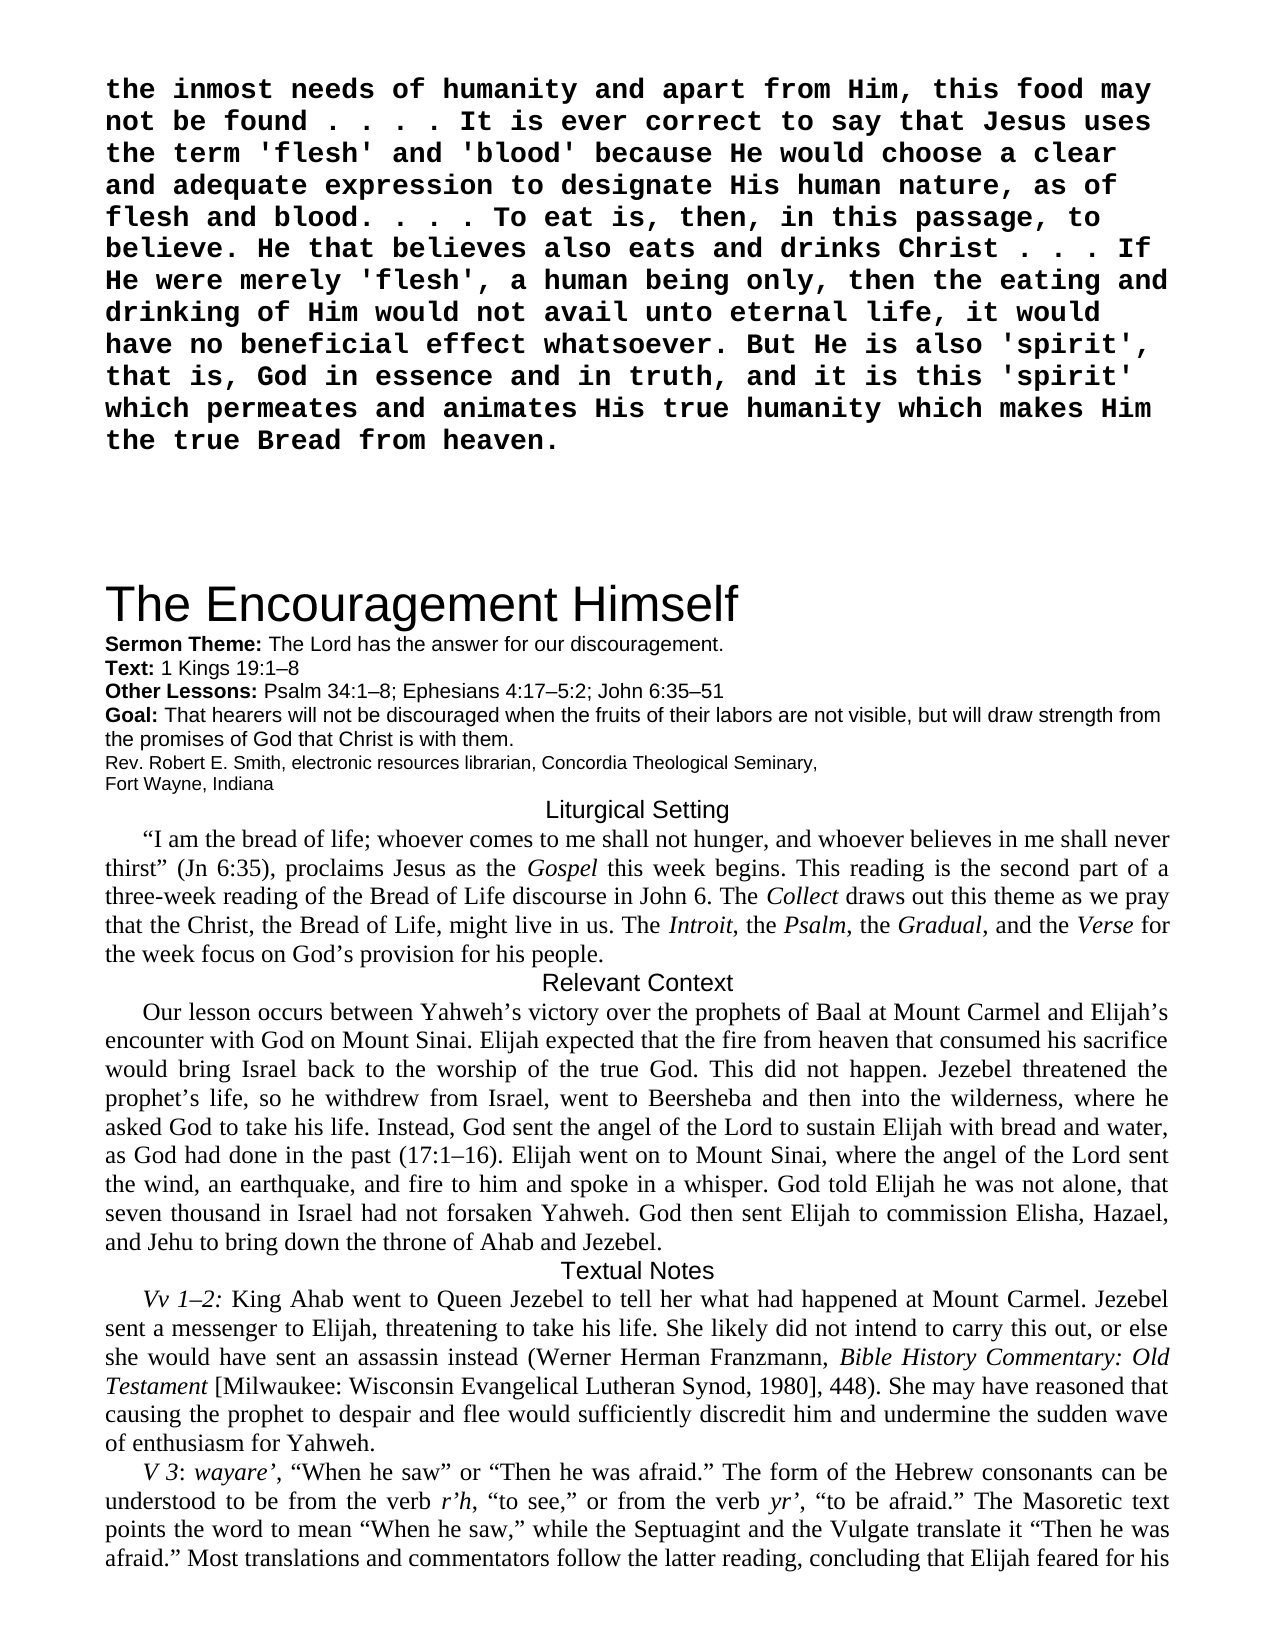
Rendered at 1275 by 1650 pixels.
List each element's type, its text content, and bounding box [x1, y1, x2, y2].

text Sermon Theme: The Lord has the answer for our discouragement. [105, 631, 1170, 655]
text Our lesson occurs between Yahweh’s victory over the prophets of Baal at Mount Carmel and Elijah’s encounter with God on Mount Sinai. Elijah expected that the fire from heaven that consumed his sacrifice would bring Israel back to the worship of the true God. This did not happen. Jezebel threatened the prophet’s life, so he withdrew from Israel, went to Beersheba and then into the wilderness, where he asked God to take his life. Instead, God sent the angel of the Lord to sustain Elijah with bread and water, as God had done in the past (17:1–16). Elijah went on to Mount Sinai, where the angel of the Lord sent the wind, an earthquake, and fire to him and spoke in a whisper. God told Elijah he was not alone, that seven thousand in Israel had not forsaken Yahweh. God then sent Elijah to commission Elisha, Hazael, and Jehu to bring down the throne of Ahab and Jezebel. [105, 997, 1170, 1255]
text “I am the bread of life; whoever comes to me shall not hunger, and whoever believes in me shall never thirst” (Jn 6:35), proclaims Jesus as the Gospel this week begins. This reading is the second part of a three-week reading of the Bread of Life discourse in John 6. The Collect draws out this theme as we pray that the Christ, the Bread of Life, might live in us. The Introit, the Psalm, the Gradual, and the Verse for the week focus on God’s provision for his people. [105, 824, 1170, 968]
text Relevant Context [105, 968, 1170, 997]
text Liturgical Setting [105, 795, 1170, 824]
text Fort Wayne, Indiana [105, 773, 1170, 795]
text Goal: That hearers will not be discouraged when the fruits of their labors are not visible, but will draw strength from the promises of God that Christ is with them. [105, 703, 1170, 751]
text Other Lessons: Psalm 34:1–8; Ephesians 4:17–5:2; John 6:35–51 [105, 679, 1170, 703]
text Text: 1 Kings 19:1–8 [105, 655, 1170, 679]
text Vv 1–2: King Ahab went to Queen Jezebel to tell her what had happened at Mount Carmel. Jezebel sent a messenger to Elijah, threatening to take his life. She likely did not intend to carry this out, or else she would have sent an assassin instead (Werner Herman Franzmann, Bible History Commentary: Old Testament [Milwaukee: Wisconsin Evangelical Lutheran Synod, 1980], 448). She may have reasoned that causing the prophet to despair and flee would sufficiently discredit him and undermine the sudden wave of enthusiasm for Yahweh. [105, 1284, 1170, 1457]
text Rev. Robert E. Smith, electronic resources librarian, Concordia Theological Seminary, [105, 751, 1170, 773]
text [105, 1457, 1170, 1572]
text Textual Notes [105, 1256, 1170, 1284]
text The Encouragement Himself [105, 574, 1170, 631]
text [105, 75, 1170, 457]
